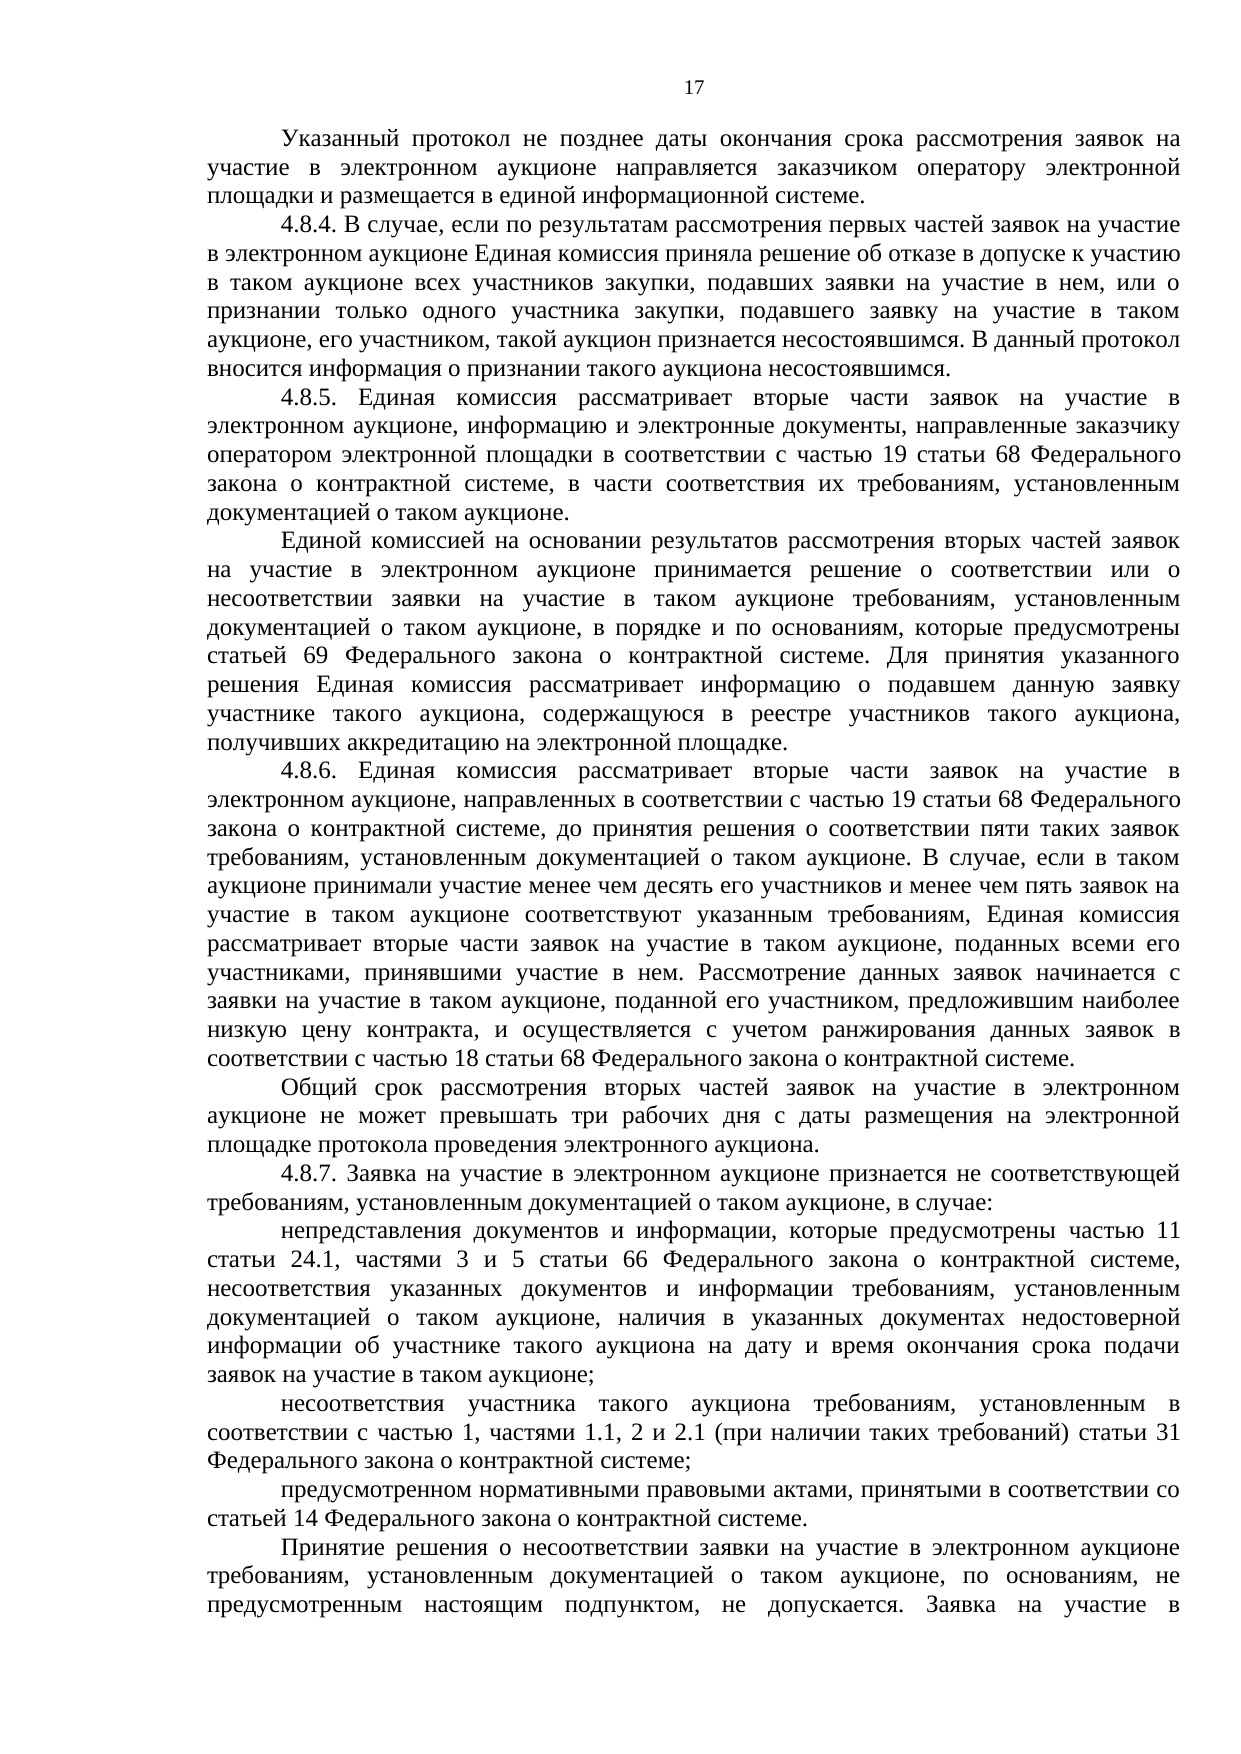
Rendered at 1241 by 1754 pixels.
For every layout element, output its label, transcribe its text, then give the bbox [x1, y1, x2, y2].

text Единой комиссией на основании результатов рассмотрения вторых частей заявок на участие в электронном аукционе принимается решение о соответствии или о несоответствии заявки на участие в таком аукционе требованиям, установленным документацией о таком аукционе, в порядке и по основаниям, которые предусмотрены статьей 69 Федерального закона о контрактной системе. Для принятия указанного решения Единая комиссия рассматривает информацию о подавшем данную заявку участнике такого аукциона, содержащуюся в реестре участников такого аукциона, получивших аккредитацию на электронной площадке. [207, 526, 1181, 756]
text Указанный протокол не позднее даты окончания срока рассмотрения заявок на участие в электронном аукционе направляется заказчиком оператору электронной площадки и размещается в единой информационной системе. [207, 123, 1181, 209]
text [207, 1532, 1181, 1618]
text Общий срок рассмотрения вторых частей заявок на участие в электронном аукционе не может превышать три рабочих дня с даты размещения на электронной площадке протокола проведения электронного аукциона. [207, 1072, 1181, 1158]
text 4.8.5. Единая комиссия рассматривает вторые части заявок на участие в электронном аукционе, информацию и электронные документы, направленные заказчику оператором электронной площадки в соответствии с частью 19 статьи 68 Федерального закона о контрактной системе, в части соответствия их требованиям, установленным документацией о таком аукционе. [207, 382, 1181, 526]
text непредставления документов и информации, которые предусмотрены частью 11 статьи 24.1, частями 3 и 5 статьи 66 Федерального закона о контрактной системе, несоответствия указанных документов и информации требованиям, установленным документацией о таком аукционе, наличия в указанных документах недостоверной информации об участнике такого аукциона на дату и время окончания срока подачи заявок на участие в таком аукционе; [207, 1216, 1181, 1388]
text 4.8.6. Единая комиссия рассматривает вторые части заявок на участие в электронном аукционе, направленных в соответствии с частью 19 статьи 68 Федерального закона о контрактной системе, до принятия решения о соответствии пяти таких заявок требованиям, установленным документацией о таком аукционе. В случае, если в таком аукционе принимали участие менее чем десять его участников и менее чем пять заявок на участие в таком аукционе соответствуют указанным требованиям, Единая комиссия рассматривает вторые части заявок на участие в таком аукционе, поданных всеми его участниками, принявшими участие в нем. Рассмотрение данных заявок начинается с заявки на участие в таком аукционе, поданной его участником, предложившим наиболее низкую цену контракта, и осуществляется с учетом ранжирования данных заявок в соответствии с частью 18 статьи 68 Федерального закона о контрактной системе. [207, 756, 1181, 1072]
text предусмотренном нормативными правовыми актами, принятыми в соответствии со статьей 14 Федерального закона о контрактной системе. [207, 1474, 1181, 1532]
text 4.8.7. Заявка на участие в электронном аукционе признается не соответствующей требованиям, установленным документацией о таком аукционе, в случае: [207, 1158, 1181, 1216]
text 4.8.4. В случае, если по результатам рассмотрения первых частей заявок на участие в электронном аукционе Единая комиссия приняла решение об отказе в допуске к участию в таком аукционе всех участников закупки, подавших заявки на участие в нем, или о признании только одного участника закупки, подавшего заявку на участие в таком аукционе, его участником, такой аукцион признается несостоявшимся. В данный протокол вносится информация о признании такого аукциона несостоявшимся. [207, 209, 1181, 382]
text несоответствия участника такого аукциона требованиям, установленным в соответствии с частью 1, частями 1.1, 2 и 2.1 (при наличии таких требований) статьи 31 Федерального закона о контрактной системе; [207, 1388, 1181, 1474]
